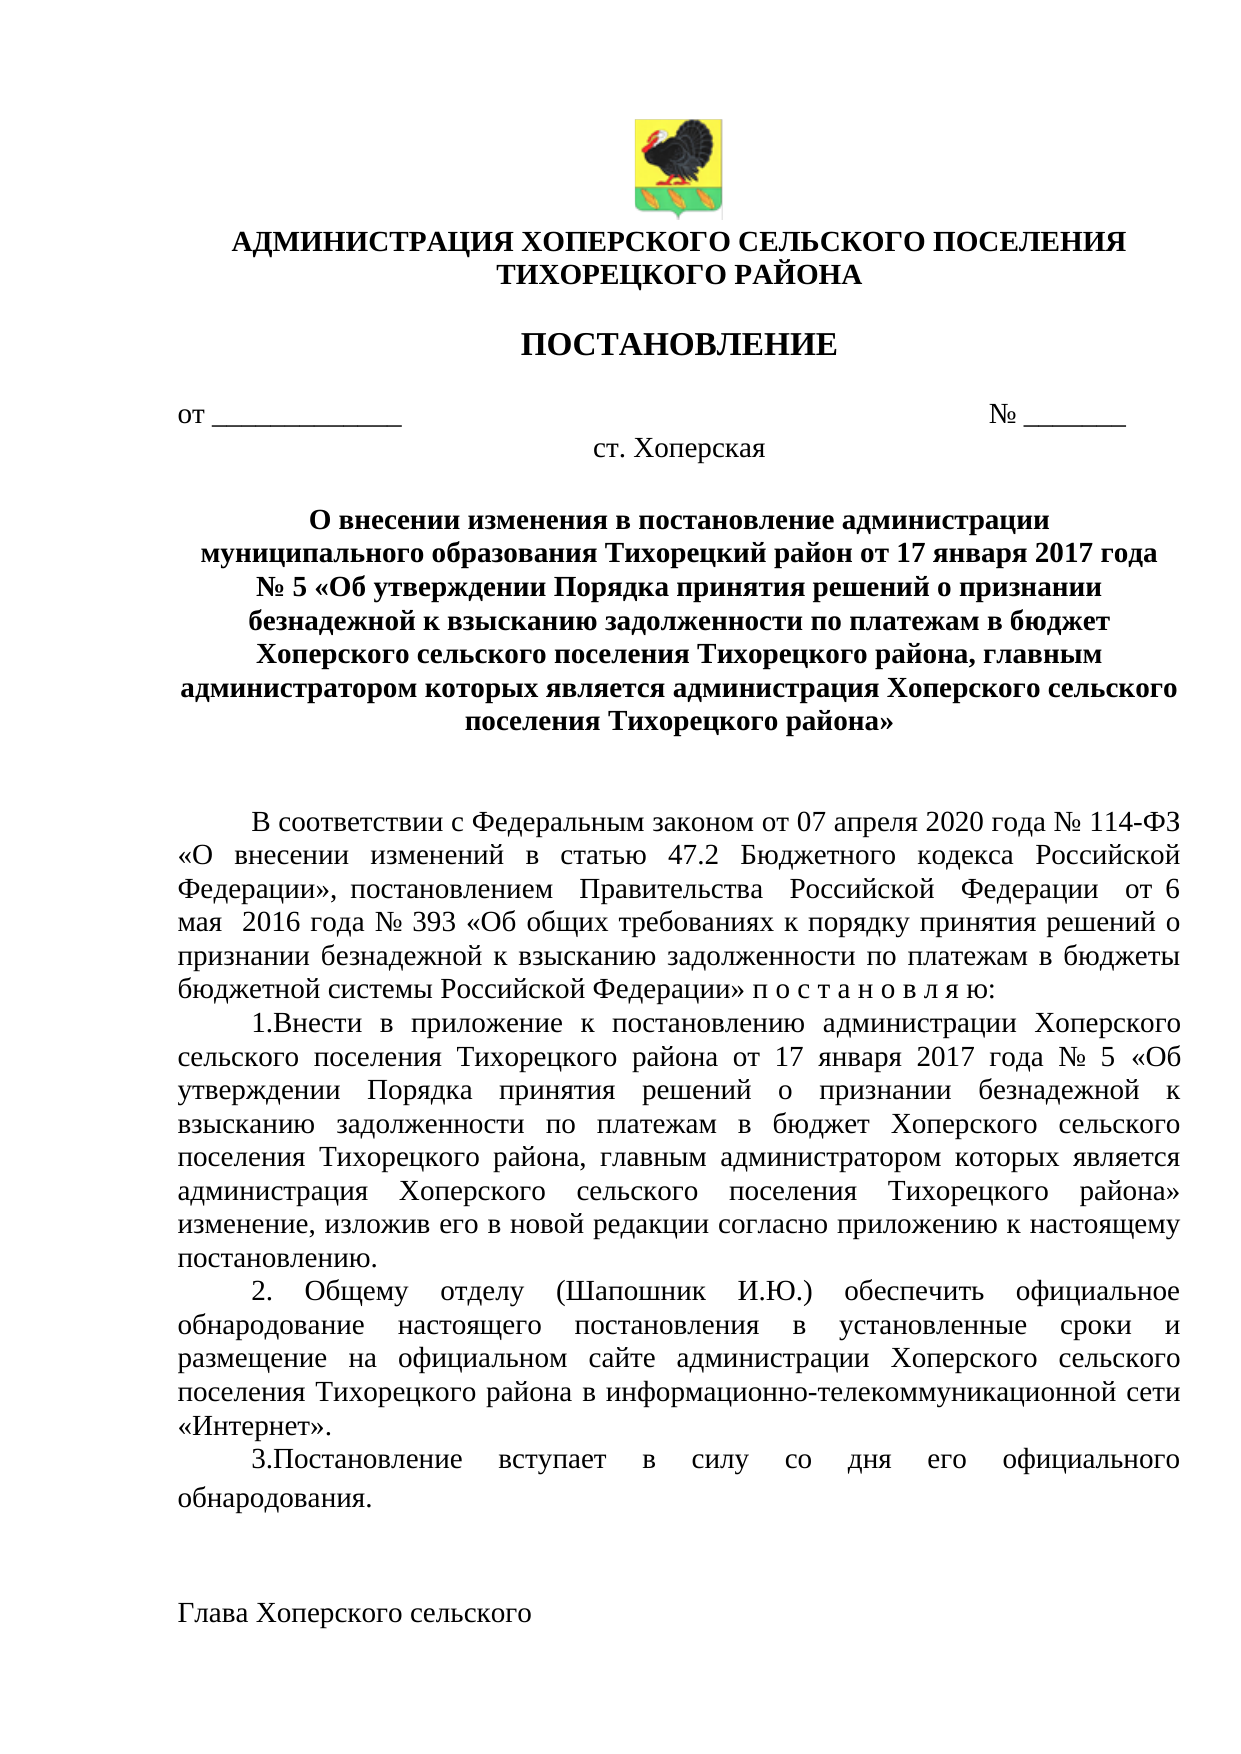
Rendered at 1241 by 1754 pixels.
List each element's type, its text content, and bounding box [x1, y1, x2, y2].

text 2. Общему отделу (Шапошник И.Ю.) обеспечить официальное обнародование настоящего постановления в установленные сроки и размещение на официальном сайте администрации Хоперского сельского поселения Тихорецкого района в информационно-телекоммуникационной сети «Интернет». [177, 1273, 1181, 1441]
text 3.Постановление вступает в силу со дня его официального обнародования. [177, 1441, 1181, 1513]
text ПОСТАНОВЛЕНИЕ [177, 324, 1181, 363]
text АДМИНИСТРАЦИЯ ХОПЕРСКОГО СЕЛЬСКОГО ПОСЕЛЕНИЯ ТИХОРЕЦКОГО РАЙОНА [177, 224, 1181, 291]
text от _____________ № _______ [177, 396, 1181, 430]
text Глава Хоперского сельского [177, 1595, 1181, 1629]
picture [634, 118, 724, 220]
text муниципального образования Тихорецкий район от 17 января 2017 года [177, 536, 1181, 569]
text О внесении изменения в постановление администрации [177, 502, 1181, 536]
text 1.Внести в приложение к постановлению администрации Хоперского сельского поселения Тихорецкого района от 17 января 2017 года № 5 «Об утверждении Порядка принятия решений о признании безнадежной к взысканию задолженности по платежам в бюджет Хоперского сельского поселения Тихорецкого района, главным администратором которых является администрация Хоперского сельского поселения Тихорецкого района» изменение, изложив его в новой редакции согласно приложению к настоящему постановлению. [177, 1005, 1181, 1273]
text В соответствии с Федеральным законом от 07 апреля 2020 года № 114-ФЗ «О внесении изменений в статью 47.2 Бюджетного кодекса Российской Федерации», постановлением Правительства Российской Федерации от 6 мая 2016 года № 393 «Об общих требованиях к порядку принятия решений о признании безнадежной к взысканию задолженности по платежам в бюджеты бюджетной системы Российской Федерации» п о с т а н о в л я ю: [177, 804, 1181, 1005]
text ст. Хоперская [177, 430, 1181, 463]
text № 5 «Об утверждении Порядка принятия решений о признании безнадежной к взысканию задолженности по платежам в бюджет Хоперского сельского поселения Тихорецкого района, главным администратором которых является администрация Хоперского сельского поселения Тихорецкого района» [177, 569, 1181, 737]
